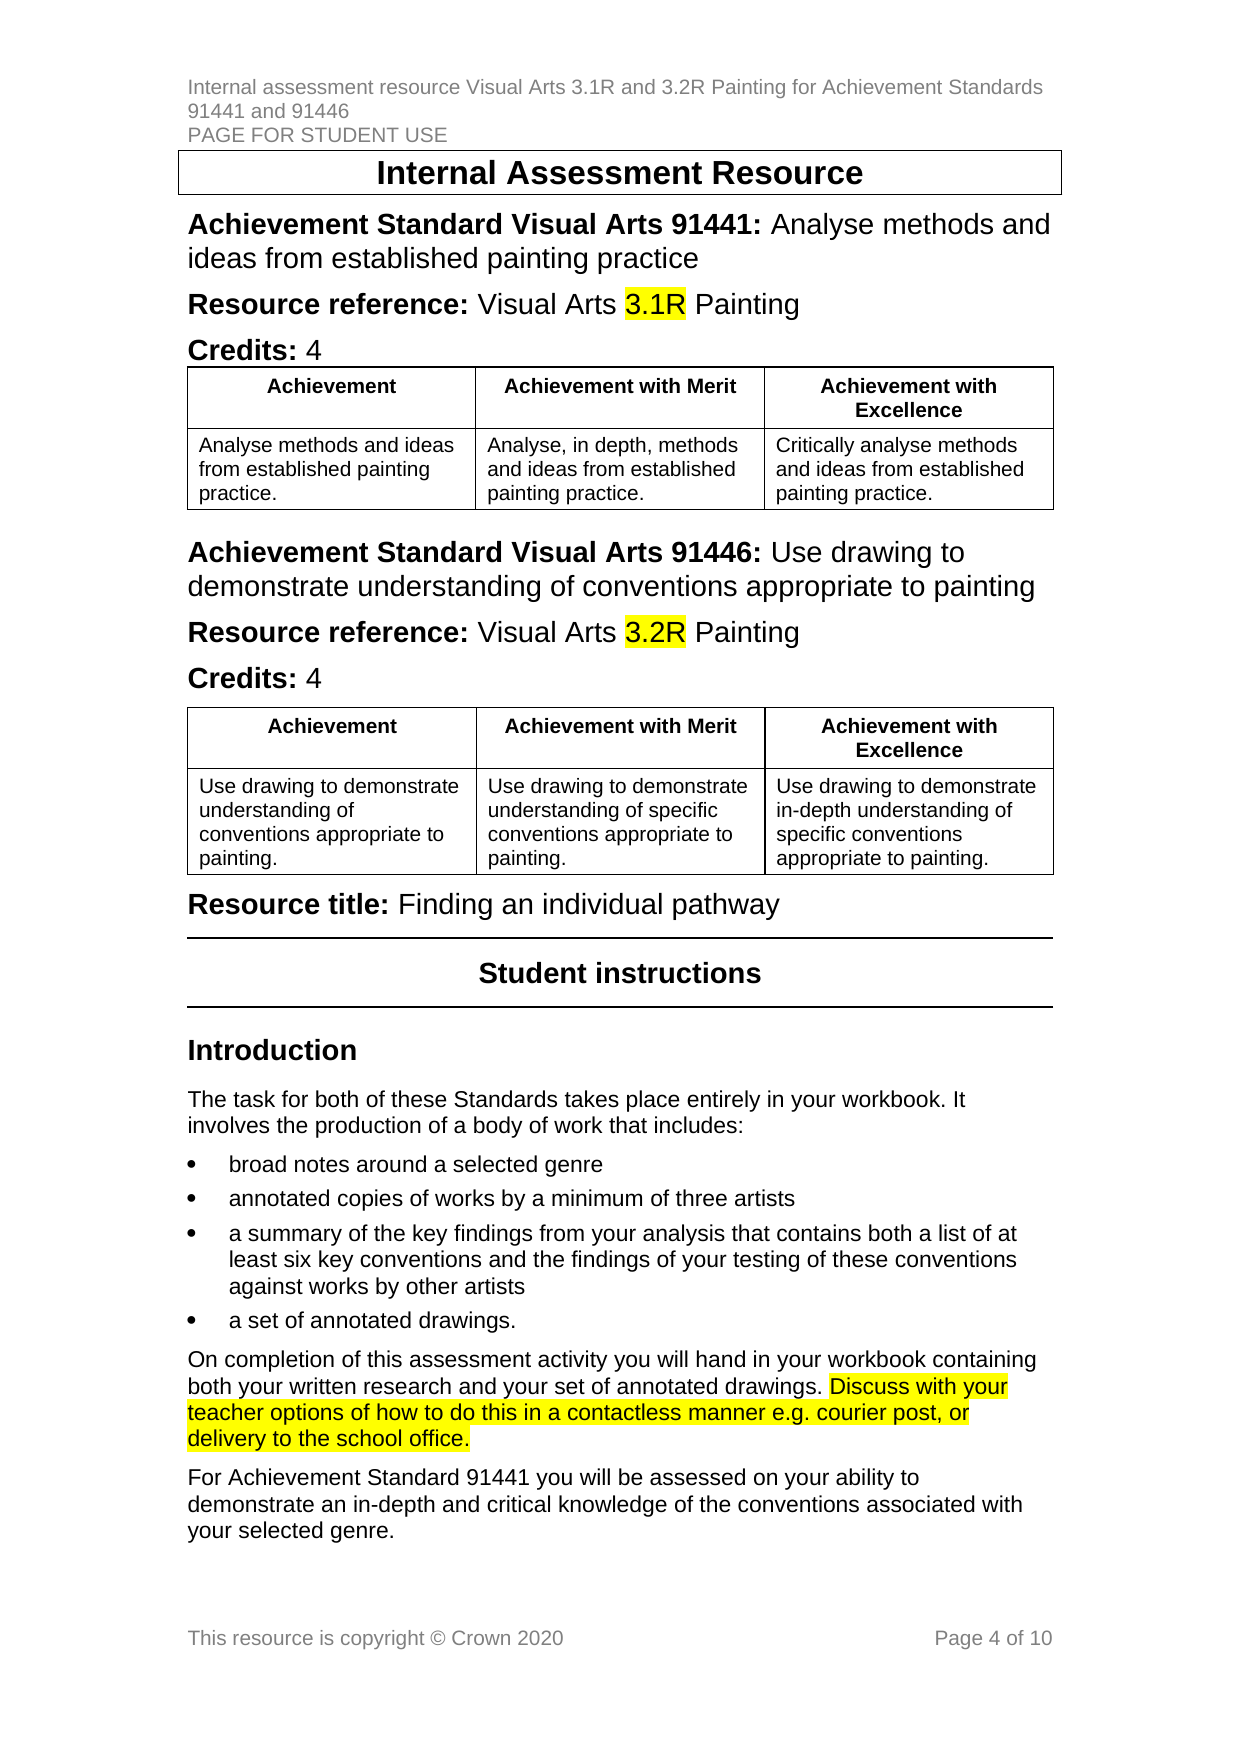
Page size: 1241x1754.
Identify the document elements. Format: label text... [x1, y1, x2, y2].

text annotated copies of works by a minimum of three artists [187, 1185, 1053, 1212]
table_cell Analyse, in depth, methods and ideas from established painting practice. [476, 429, 764, 509]
table_header Achievement with Merit [476, 368, 764, 428]
text The task for both of these Standards takes place entirely in your workbook. It involves the production of a body of work that includes: [187, 1086, 1053, 1138]
text a set of annotated drawings. [187, 1307, 1053, 1334]
text For Achievement Standard 91441 you will be assessed on your ability to demonstrate an in-depth and critical knowledge of the conventions associated with your selected genre. [187, 1464, 1053, 1543]
table_header Achievement with Excellence [765, 368, 1053, 428]
table_cell Critically analyse methods and ideas from established painting practice. [765, 429, 1053, 509]
text Resource reference: Visual Arts 3.1R Painting [686, 287, 1053, 320]
table_cell Analyse methods and ideas from established painting practice. [188, 429, 475, 509]
text Credits: 4 [187, 661, 1053, 694]
table_header Achievement with Excellence [766, 708, 1053, 768]
table_cell Use drawing to demonstrate in-depth understanding of specific conventions appropriate to painting. [766, 769, 1053, 873]
text Resource reference: Visual Arts 3.2R Painting [187, 615, 625, 648]
text Resource reference: Visual Arts 3.1R Painting [187, 287, 625, 320]
table_header Achievement [188, 708, 476, 768]
text Student instructions [187, 939, 1053, 1006]
table_cell Use drawing to demonstrate understanding of conventions appropriate to painting. [188, 769, 476, 873]
text broad notes around a selected genre [187, 1151, 1053, 1177]
text Achievement Standard Visual Arts 91441: Analyse methods and ideas from established painting practice [187, 207, 1053, 274]
text Internal Assessment Resource [179, 151, 1061, 194]
text On completion of this assessment activity you will hand in your workbook containing both your written research and your set of annotated drawings. Discuss with your teacher options of how to do this in a contactless manner e.g. courier post, or delivery to the school office. [187, 1346, 1053, 1452]
text a summary of the key findings from your analysis that contains both a list of at least six key conventions and the findings of your testing of these conventions against works by other artists [187, 1220, 1053, 1299]
table_cell Use drawing to demonstrate understanding of specific conventions appropriate to painting. [477, 769, 764, 873]
text Resource title: Finding an individual pathway [187, 887, 1053, 921]
subtitle Introduction [187, 1033, 1053, 1067]
table_header Achievement with Merit [477, 708, 764, 768]
table_header Achievement [188, 368, 475, 428]
text Credits: 4 [187, 333, 1053, 366]
text Resource reference: Visual Arts 3.2R Painting [686, 615, 1053, 648]
text Achievement Standard Visual Arts 91446: Use drawing to demonstrate understanding of conventions appropriate to painting [187, 535, 1053, 602]
